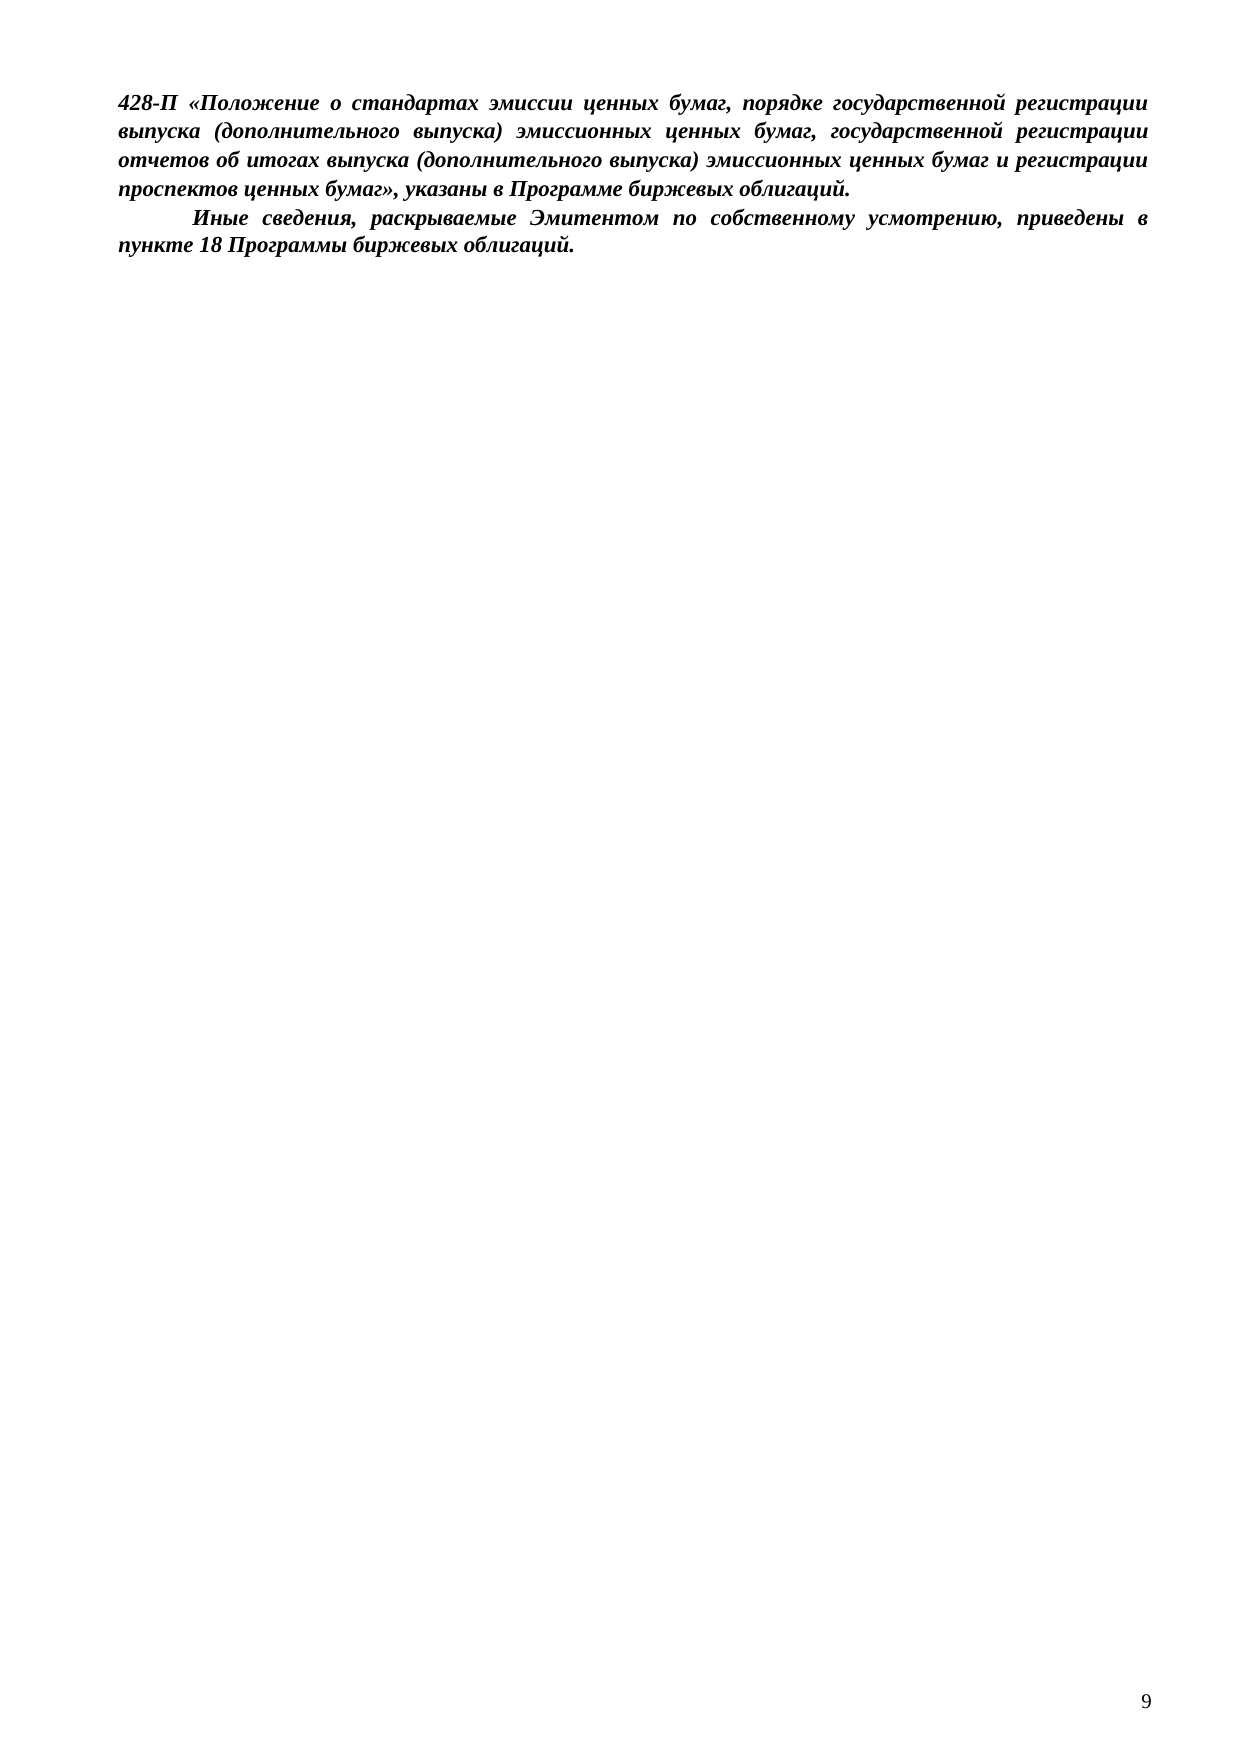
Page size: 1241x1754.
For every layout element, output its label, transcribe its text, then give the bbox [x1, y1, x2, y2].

text Иные сведения, раскрываемые Эмитентом по собственному усмотрению, приведены в пункте 18 Программы биржевых облигаций. [118, 204, 1152, 257]
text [118, 89, 1152, 202]
